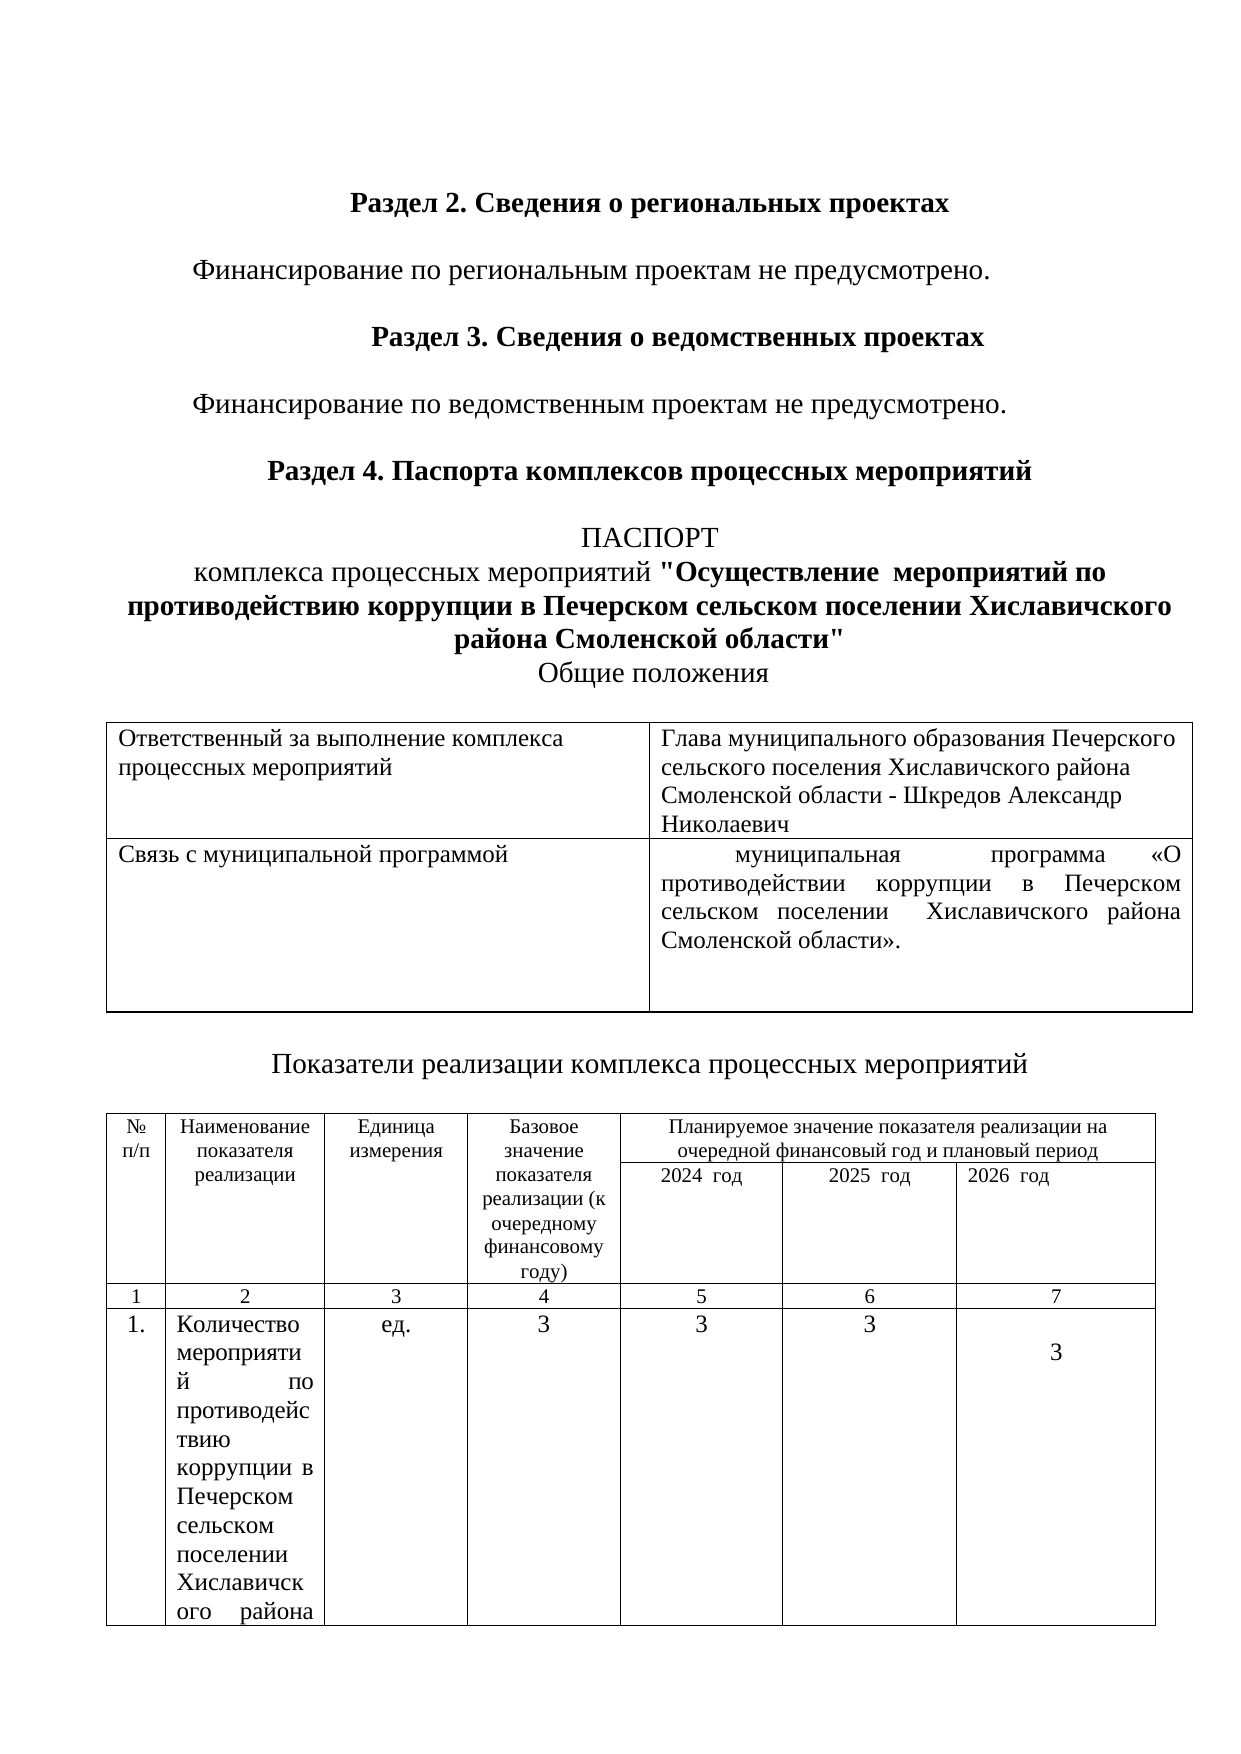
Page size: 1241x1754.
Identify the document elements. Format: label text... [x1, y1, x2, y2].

table_header Наименование показателя реализации [166, 1114, 324, 1283]
table_header Планируемое значение показателя реализации на очередной финансовый год и плановый период [621, 1114, 1155, 1162]
text Финансирование по региональным проектам не предусмотрено. [118, 252, 1181, 286]
text Финансирование по ведомственным проектам не предусмотрено. [118, 386, 1181, 420]
table_header Ответственный за выполнение комплекса процессных мероприятий [107, 723, 649, 838]
text Раздел 2. Сведения о региональных проектах [118, 185, 1181, 219]
text ПАСПОРТ [118, 521, 1181, 554]
table_cell Связь с муниципальной программой [107, 839, 649, 1011]
table_cell 3 [957, 1309, 1155, 1625]
table_cell 2025 год [783, 1163, 956, 1283]
table_cell 2 [166, 1284, 324, 1308]
table_cell муниципальная программа «О противодействии коррупции в Печерском сельском поселении Хиславичского района Смоленской области». [650, 839, 1192, 1011]
table_cell 6 [783, 1284, 956, 1308]
table_header Глава муниципального образования Печерского сельского поселения Хиславичского района Смоленской области - Шкредов Александр Николаевич [650, 723, 1192, 838]
table_cell 2024 год [621, 1163, 782, 1283]
table_cell 3 [783, 1309, 956, 1625]
table_cell 3 [468, 1309, 620, 1625]
table_cell 4 [468, 1284, 620, 1308]
table_header Базовое значение показателя реализации (к очередному финансовому году) [468, 1114, 620, 1283]
table_cell 1. [107, 1309, 165, 1625]
table_cell 3 [325, 1284, 467, 1308]
text Показатели реализации комплекса процессных мероприятий [118, 1046, 1181, 1079]
table_cell 1 [107, 1284, 165, 1308]
table_cell 5 [621, 1284, 782, 1308]
table_cell ед. [325, 1309, 467, 1625]
text Раздел 3. Сведения о ведомственных проектах [118, 319, 1181, 353]
table_cell 2026 год [957, 1163, 1155, 1283]
text Общие положения [118, 655, 1181, 688]
text Раздел 4. Паспорта комплексов процессных мероприятий [118, 453, 1181, 487]
table_cell 3 [621, 1309, 782, 1625]
table_header Единица измерения [325, 1114, 467, 1283]
table_cell 7 [957, 1284, 1155, 1308]
text комплекса процессных мероприятий "Осуществление мероприятий по противодействию коррупции в Печерском сельском поселении Хиславичского района Смоленской области" [118, 554, 1181, 655]
table_header № п/п [107, 1114, 165, 1283]
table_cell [166, 1309, 324, 1625]
